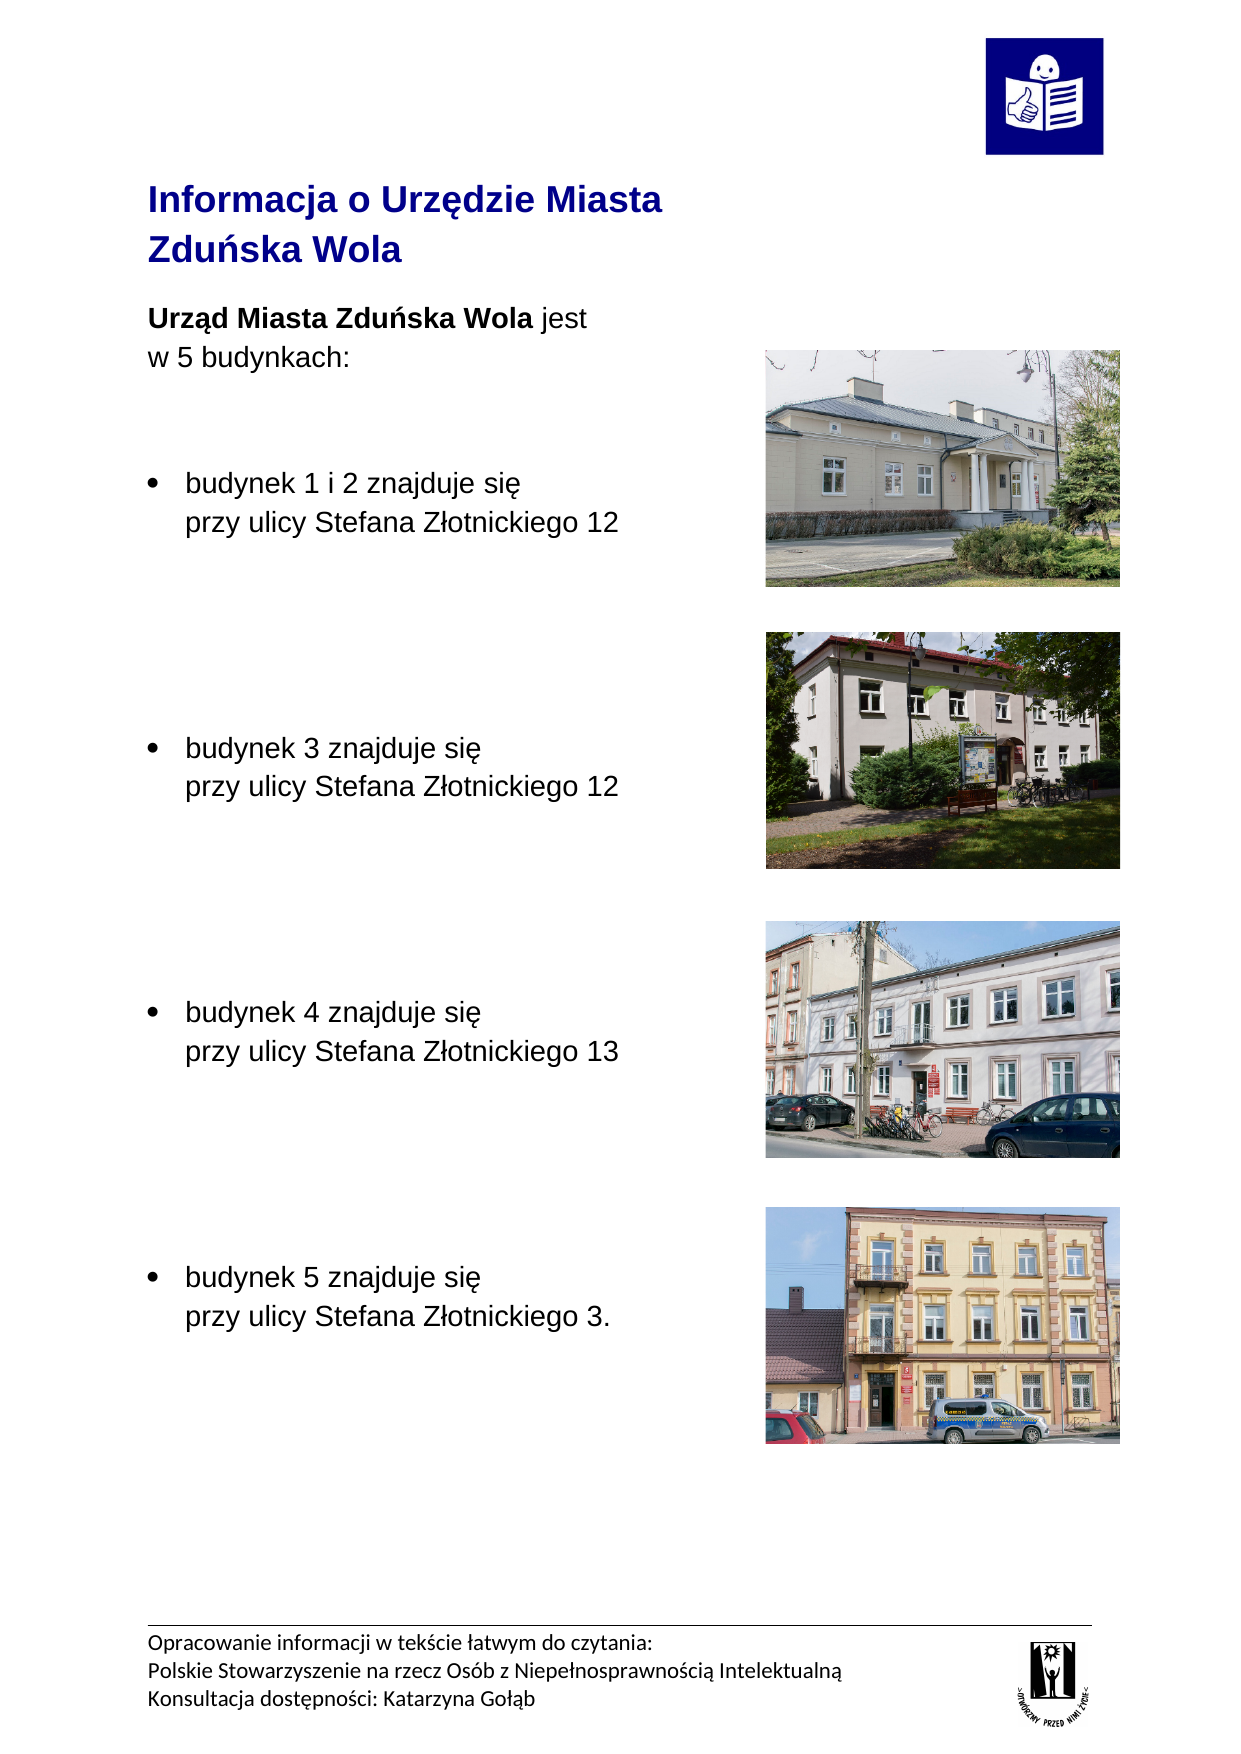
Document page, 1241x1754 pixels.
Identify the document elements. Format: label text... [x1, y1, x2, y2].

list budynek 4 znajduje się [148, 996, 1092, 1029]
text przy ulicy Stefana Złotnickiego 3. [185, 1299, 1092, 1333]
picture [766, 632, 1121, 869]
picture [765, 1207, 1120, 1444]
text przy ulicy Stefana Złotnickiego 12 [148, 505, 1092, 538]
text w 5 budynkach: [148, 340, 1092, 373]
picture [1017, 1642, 1089, 1727]
picture [765, 350, 1120, 587]
text przy ulicy Stefana Złotnickiego 12 [148, 769, 1092, 803]
list budynek 3 znajduje się [148, 731, 1092, 764]
text Zduńska Wola [148, 227, 1092, 270]
list budynek 5 znajduje się [148, 1260, 1092, 1294]
picture [765, 921, 1120, 1158]
text Informacja o Urzędzie Miasta [148, 177, 1092, 220]
text Urząd Miasta Zduńska Wola jest [148, 301, 1092, 335]
picture [982, 34, 1105, 157]
text przy ulicy Stefana Złotnickiego 13 [148, 1034, 1092, 1068]
list budynek 1 i 2 znajduje się [148, 466, 1092, 500]
